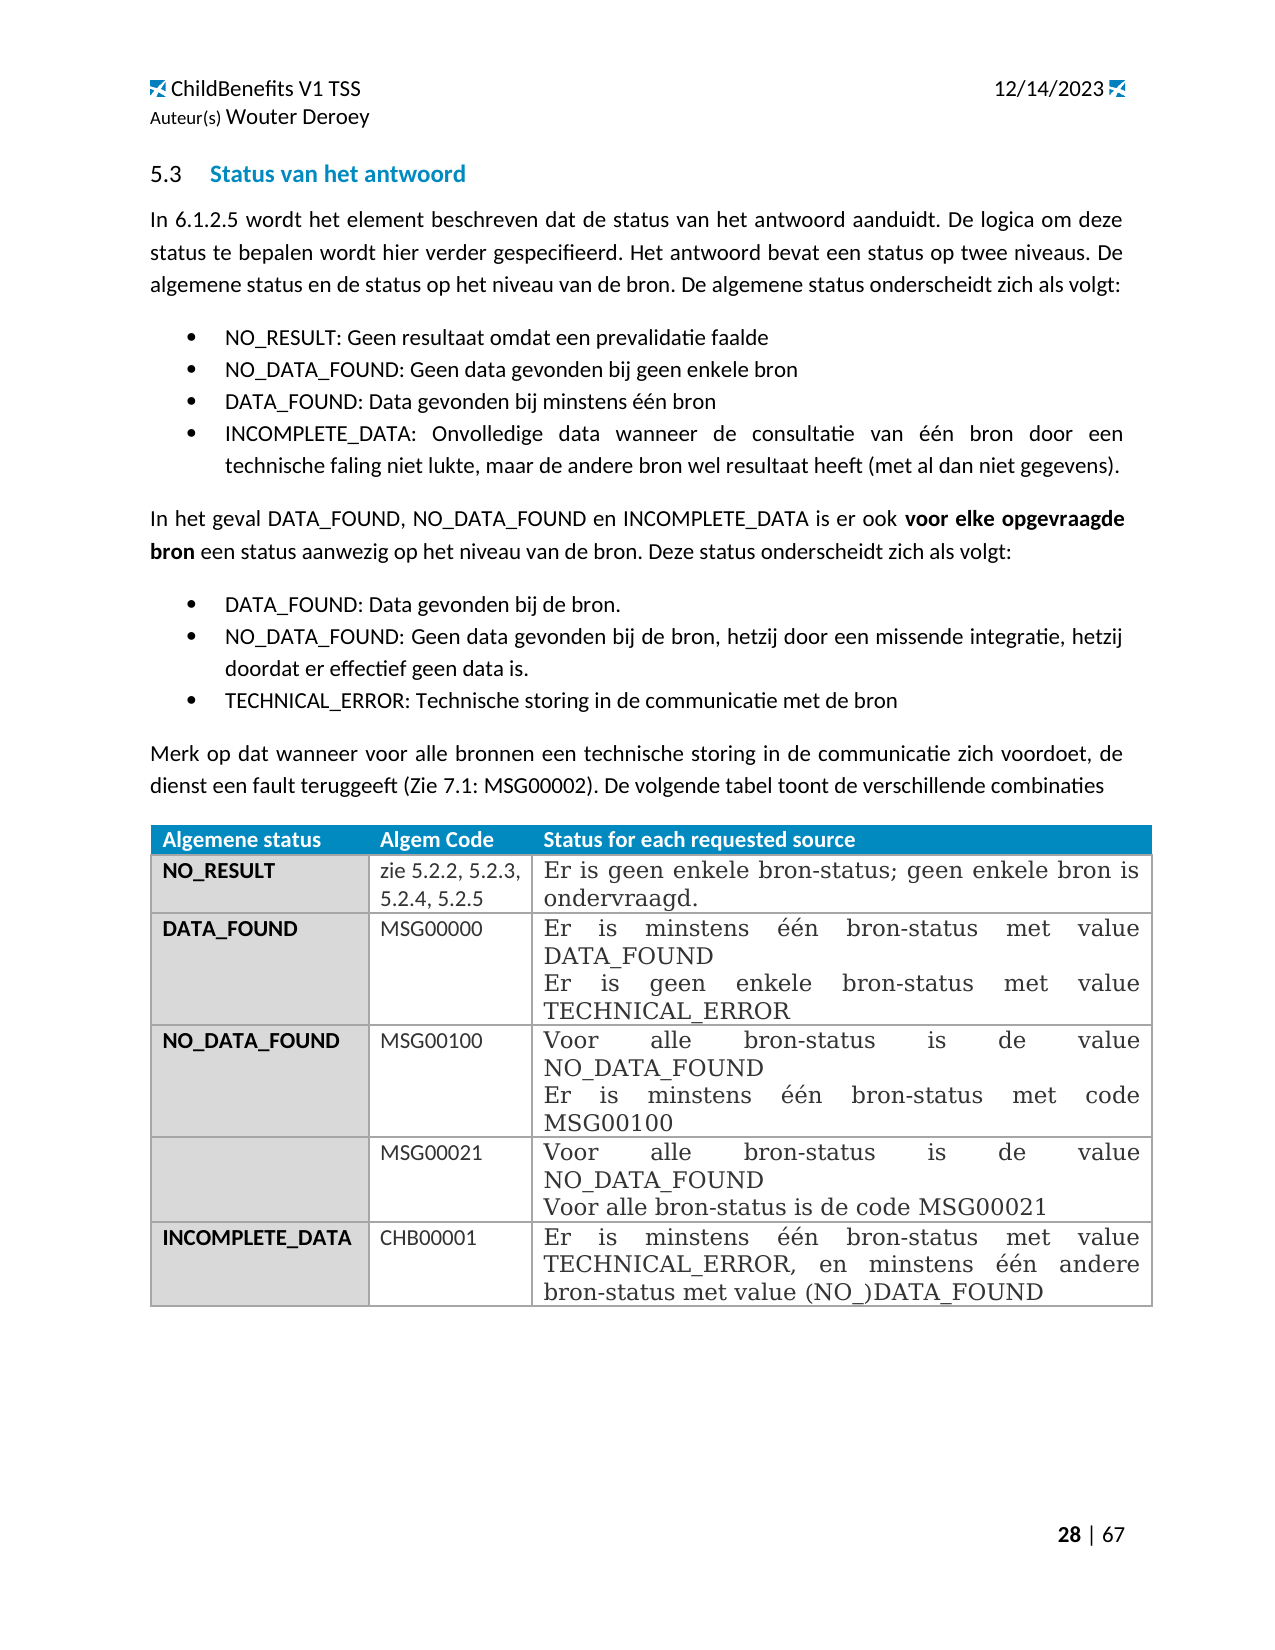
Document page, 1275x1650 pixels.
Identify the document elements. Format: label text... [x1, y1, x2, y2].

picture [150, 84, 166, 97]
table_cell Er is geen enkele bron-status; geen enkele bron is ondervraagd. [533, 856, 1151, 912]
table_header Status for each requested source [533, 826, 1151, 854]
table_cell MSG00000 [370, 914, 531, 1024]
list DATA_FOUND: Data gevonden bij de bron. [187, 590, 1125, 618]
table_cell zie 5.2.2, 5.2.3, 5.2.4, 5.2.5 [370, 856, 531, 912]
table_cell NO_DATA_FOUND [152, 1026, 368, 1136]
table_cell [152, 1138, 368, 1221]
table_header Algemene status [152, 826, 368, 854]
text In 6.1.2.5 wordt het element beschreven dat de status van het antwoord aanduidt. De logica om deze status te bepalen wordt hier verder gespecifieerd. Het antwoord bevat een status op twee niveaus. De algemene status en de status op het niveau van de bron. De algemene status onderscheidt zich als volgt: [150, 205, 1125, 298]
table_cell NO_RESULT [152, 856, 368, 912]
list DATA_FOUND: Data gevonden bij minstens één bron [187, 387, 1125, 415]
table_cell Er is minstens één bron-status met value TECHNICAL_ERROR, en minstens één andere bron-status met value (NO_)DATA_FOUND [533, 1223, 1151, 1305]
table_cell DATA_FOUND [152, 914, 368, 1024]
list NO_DATA_FOUND: Geen data gevonden bij geen enkele bron [187, 355, 1125, 383]
table_cell Voor alle bron-status is de value NO_DATA_FOUND Er is minstens één bron-status met code MSG00100 [533, 1026, 1151, 1136]
table_cell MSG00021 [370, 1138, 531, 1221]
table_cell MSG00100 [370, 1026, 531, 1136]
table_header Algem Code [369, 826, 532, 854]
list NO_RESULT: Geen resultaat omdat een prevalidatie faalde [187, 323, 1125, 351]
table_cell CHB00001 [370, 1223, 531, 1305]
picture [1109, 86, 1125, 97]
list NO_DATA_FOUND: Geen data gevonden bij de bron, hetzij door een missende integratie, hetzij doordat er effectief geen data is. [187, 622, 1125, 682]
list TECHNICAL_ERROR: Technische storing in de communicatie met de bron [187, 686, 1125, 714]
text In het geval DATA_FOUND, NO_DATA_FOUND en INCOMPLETE_DATA is er ook voor elke opgevraagde bron een status aanwezig op het niveau van de bron. Deze status onderscheidt zich als volgt: [150, 504, 1125, 565]
subtitle Status van het antwoord [150, 158, 1125, 188]
list INCOMPLETE_DATA: Onvolledige data wanneer de consultatie van één bron door een technische faling niet lukte, maar de andere bron wel resultaat heeft (met al dan niet gegevens). [187, 419, 1125, 479]
table_cell Er is minstens één bron-status met value DATA_FOUND Er is geen enkele bron-status met value TECHNICAL_ERROR [533, 914, 1151, 1024]
table_cell Voor alle bron-status is de value NO_DATA_FOUND Voor alle bron-status is de code MSG00021 [533, 1138, 1151, 1221]
table_cell INCOMPLETE_DATA [152, 1223, 368, 1305]
text Merk op dat wanneer voor alle bronnen een technische storing in de communicatie zich voordoet, de dienst een fault teruggeeft (Zie 8.1: MSG00002). De volgende tabel toont de verschillende combinaties [150, 739, 1125, 799]
